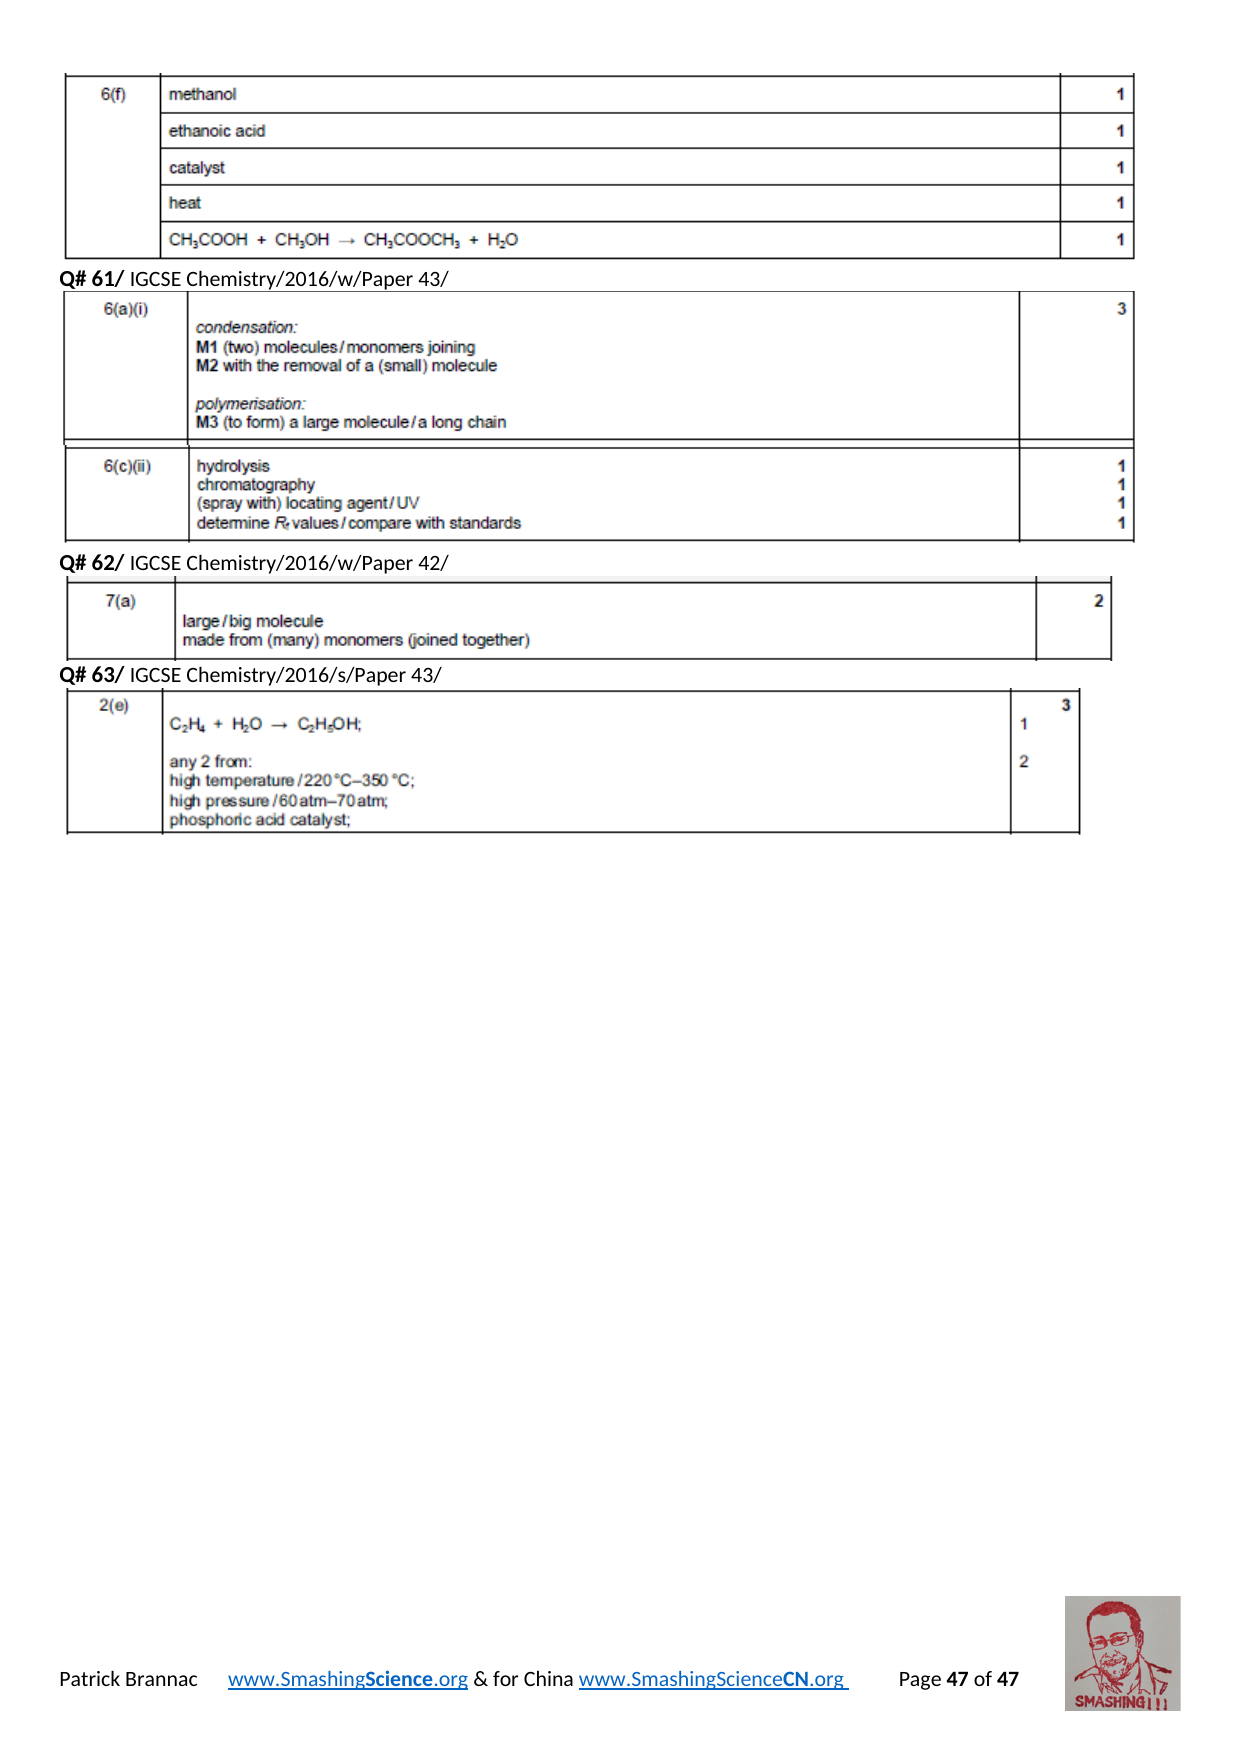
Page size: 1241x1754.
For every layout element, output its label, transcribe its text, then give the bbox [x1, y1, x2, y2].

picture [1065, 1596, 1181, 1711]
picture [59, 576, 1117, 661]
text Q# 63/ IGCSE Chemistry/2016/s/Paper 43/ [59, 661, 1090, 688]
text Q# 62/ IGCSE Chemistry/2016/w/Paper 42/ [59, 549, 1090, 576]
picture [59, 291, 1141, 549]
picture [59, 73, 1141, 264]
picture [59, 688, 1090, 838]
text Q# 61/ IGCSE Chemistry/2016/w/Paper 43/ [59, 264, 1090, 291]
